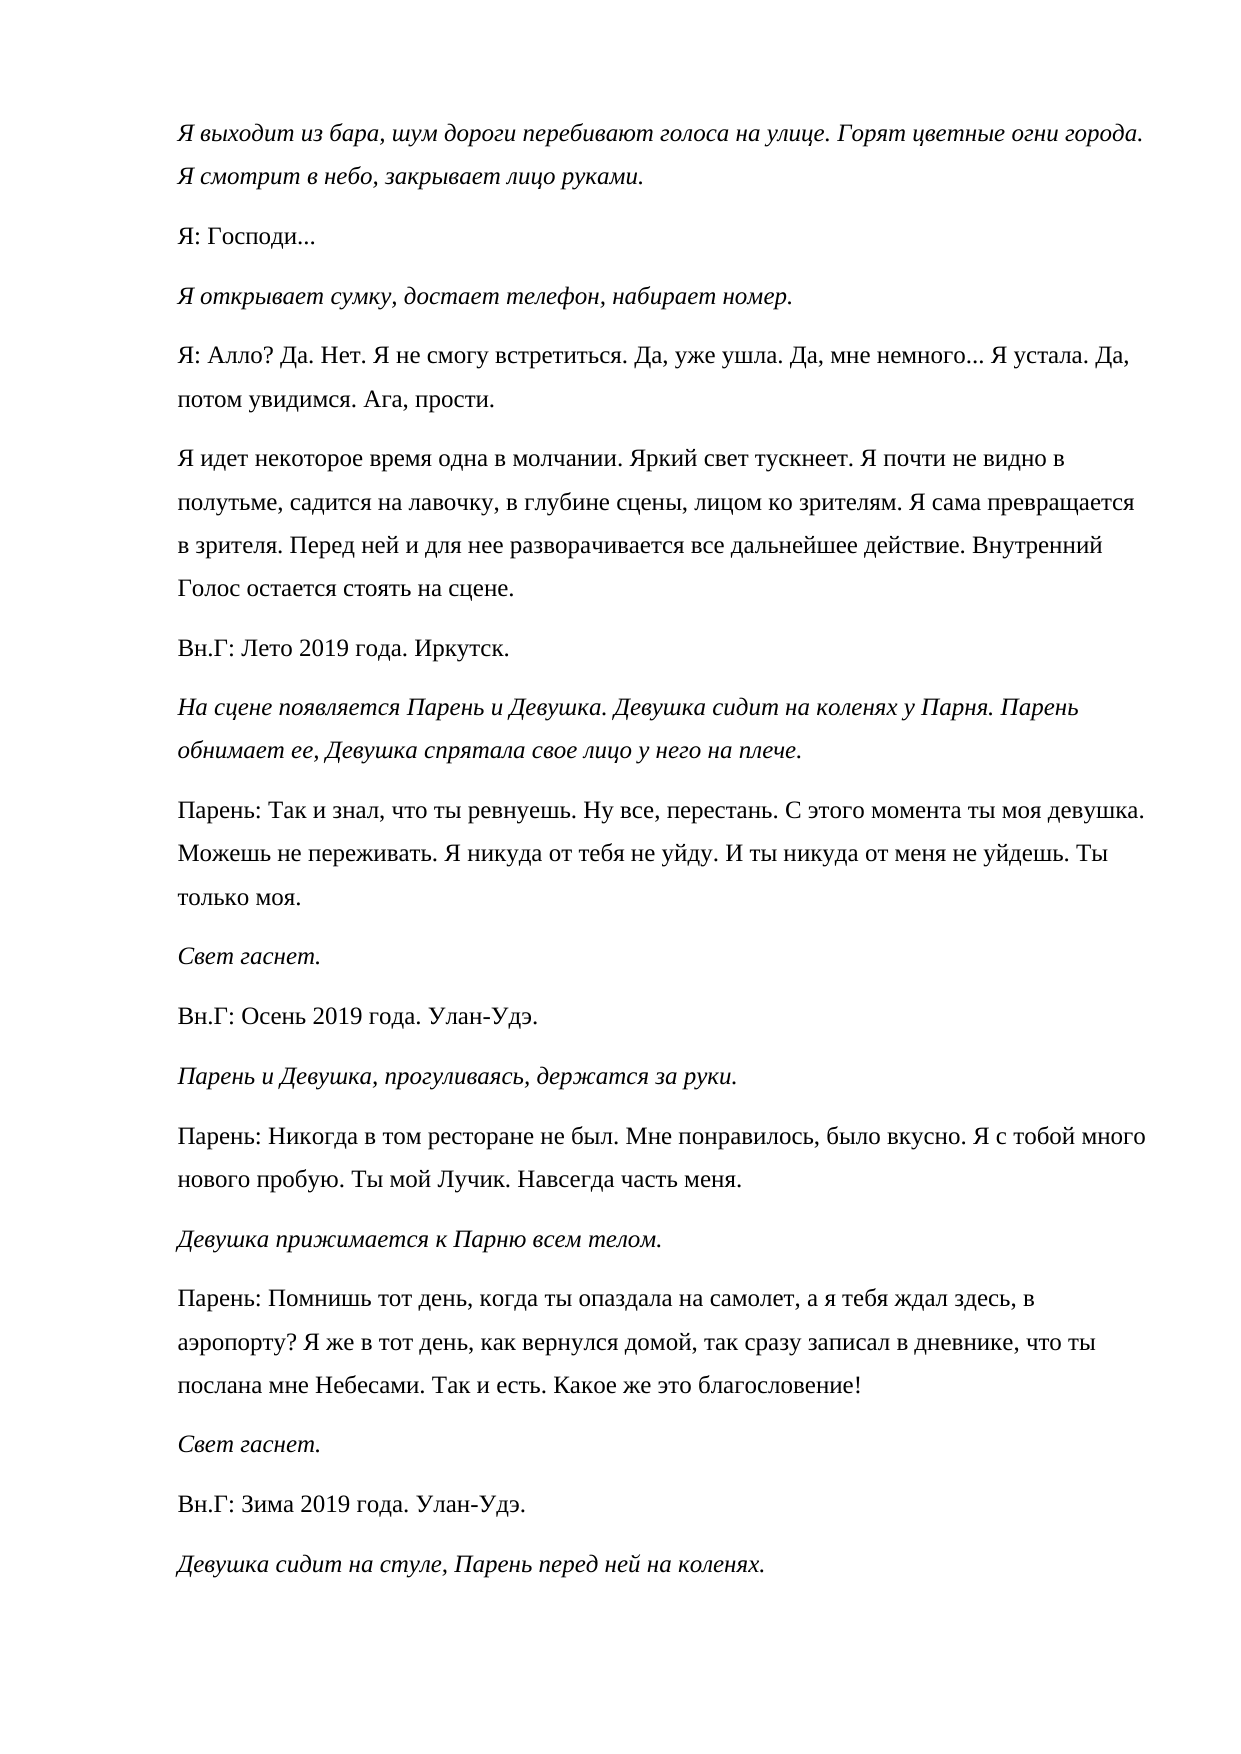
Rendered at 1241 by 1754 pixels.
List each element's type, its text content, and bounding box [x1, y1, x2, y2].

text Я выходит из бара, шум дороги перебивают голоса на улице. Горят цветные огни города. Я смотрит в небо, закрывает лицо руками. [177, 118, 1152, 190]
text Девушка сидит на стуле, Парень перед ней на коленях. [177, 1549, 1152, 1578]
text Я: Алло? Да. Нет. Я не смогу встретиться. Да, уже ушла. Да, мне немного... Я устала. Да, потом увидимся. Ага, прости. [177, 341, 1152, 412]
text Парень: Никогда в том ресторане не был. Мне понравилось, было вкусно. Я с тобой много нового пробую. Ты мой Лучик. Навсегда часть меня. [177, 1121, 1152, 1193]
text Свет гаснет. [177, 1429, 1152, 1458]
text Парень и Девушка, прогуливаясь, держатся за руки. [177, 1061, 1152, 1090]
text Я идет некоторое время одна в молчании. Яркий свет тускнеет. Я почти не видно в полутьме, садится на лавочку, в глубине сцены, лицом ко зрителям. Я сама превращается в зрителя. Перед ней и для нее разворачивается все дальнейшее действие. Внутренний Голос остается стоять на сцене. [177, 443, 1152, 602]
text Вн.Г: Зима 2019 года. Улан-Удэ. [177, 1489, 1152, 1518]
text Я открывает сумку, достает телефон, набирает номер. [177, 281, 1152, 309]
text На сцене появляется Парень и Девушка. Девушка сидит на коленях у Парня. Парень обнимает ее, Девушка спрятала свое лицо у него на плече. [177, 692, 1152, 764]
text Девушка прижимается к Парню всем телом. [177, 1224, 1152, 1252]
text Вн.Г: Осень 2019 года. Улан-Удэ. [177, 1001, 1152, 1030]
text Вн.Г: Лето 2019 года. Иркутск. [177, 633, 1152, 661]
text Я: Господи... [177, 221, 1152, 250]
text Свет гаснет. [177, 941, 1152, 970]
text Парень: Так и знал, что ты ревнуешь. Ну все, перестань. С этого момента ты моя девушка. Можешь не переживать. Я никуда от тебя не уйду. И ты никуда от меня не уйдешь. Ты только моя. [177, 795, 1152, 910]
text Парень: Помнишь тот день, когда ты опаздала на самолет, а я тебя ждал здесь, в аэропорту? Я же в тот день, как вернулся домой, так сразу записал в дневнике, что ты послана мне Небесами. Так и есть. Какое же это благословение! [177, 1283, 1152, 1398]
